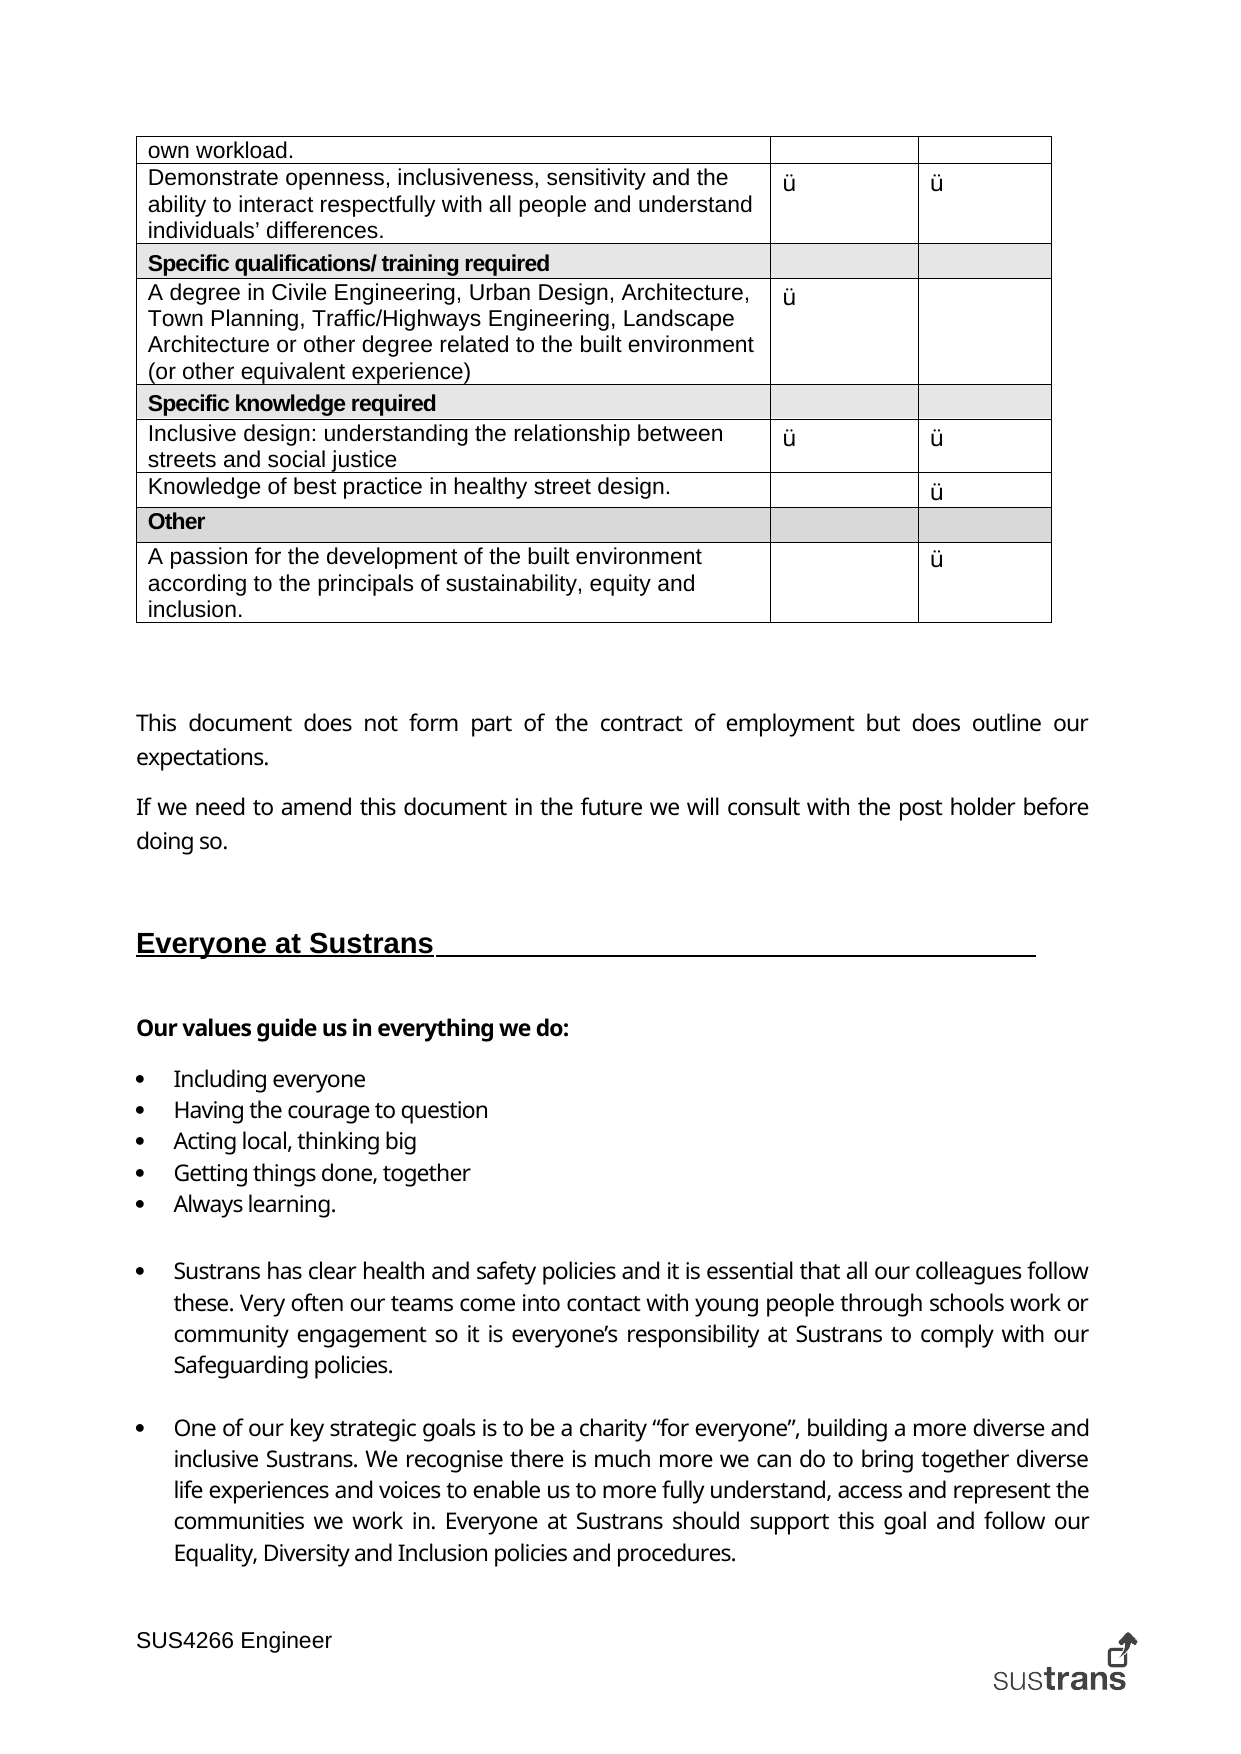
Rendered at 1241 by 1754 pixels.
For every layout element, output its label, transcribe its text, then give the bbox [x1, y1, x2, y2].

text If we need to amend this document in the future we will consult with the post holder before doing so. [136, 791, 1090, 856]
table_cell [919, 279, 1051, 384]
table_cell Other [137, 508, 770, 542]
table_cell [771, 385, 918, 418]
table_cell [919, 244, 1051, 278]
table_cell Specific qualifications/ training required [137, 244, 770, 278]
list One of our key strategic goals is to be a charity “for everyone”, building a more diverse and inclusive Sustrans. We recognise there is much more we can do to bring together diverse life experiences and voices to enable us to more fully understand, access and represent the communities we work in. Everyone at Sustrans should support this goal and follow our Equality, Diversity and Inclusion policies and procedures. [136, 1411, 1090, 1568]
table_cell ü [771, 279, 918, 384]
table_cell [771, 543, 918, 622]
text Our values guide us in everything we do: [136, 1012, 1090, 1044]
list Including everyone [136, 1063, 1090, 1094]
table_cell ü [919, 137, 1051, 163]
table_cell [919, 385, 1051, 418]
table_cell Demonstrate openness, inclusiveness, sensitivity and the ability to interact respectfully with all people and understand individuals’ differences. [137, 164, 770, 243]
table_cell ü [919, 164, 1051, 243]
text Everyone at Sustrans [136, 926, 1090, 959]
list Having the courage to question [136, 1094, 1090, 1125]
table_cell Knowledge of best practice in healthy street design. [137, 473, 770, 507]
table_cell ü [771, 420, 918, 472]
table_cell [771, 508, 918, 542]
table_cell [771, 244, 918, 278]
table_cell Inclusive design: understanding the relationship between streets and social justice [137, 420, 770, 472]
table_cell ü [919, 543, 1051, 622]
table_cell A degree in Civile Engineering, Urban Design, Architecture, Town Planning, Traffic/Highways Engineering, Landscape Architecture or other degree related to the built environment (or other equivalent experience) [137, 279, 770, 384]
table_cell A passion for the development of the built environment according to the principals of sustainability, equity and inclusion. [137, 543, 770, 622]
table_cell Specific knowledge required [137, 385, 770, 418]
text This document does not form part of the contract of employment but does outline our expectations. [136, 707, 1090, 772]
list Getting things done, together [136, 1157, 1090, 1188]
list Always learning. [136, 1188, 1090, 1219]
table_cell [919, 508, 1051, 542]
table_cell ü [919, 473, 1051, 507]
table_cell [771, 473, 918, 507]
table_cell [771, 137, 918, 163]
table_cell ü [771, 164, 918, 243]
picture [977, 1618, 1155, 1694]
table_cell ü [919, 420, 1051, 472]
list Sustrans has clear health and safety policies and it is essential that all our colleagues follow these. Very often our teams come into contact with young people through schools work or community engagement so it is everyone’s responsibility at Sustrans to comply with our Safeguarding policies. [136, 1255, 1090, 1380]
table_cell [137, 137, 770, 163]
list Acting local, thinking big [136, 1125, 1090, 1157]
